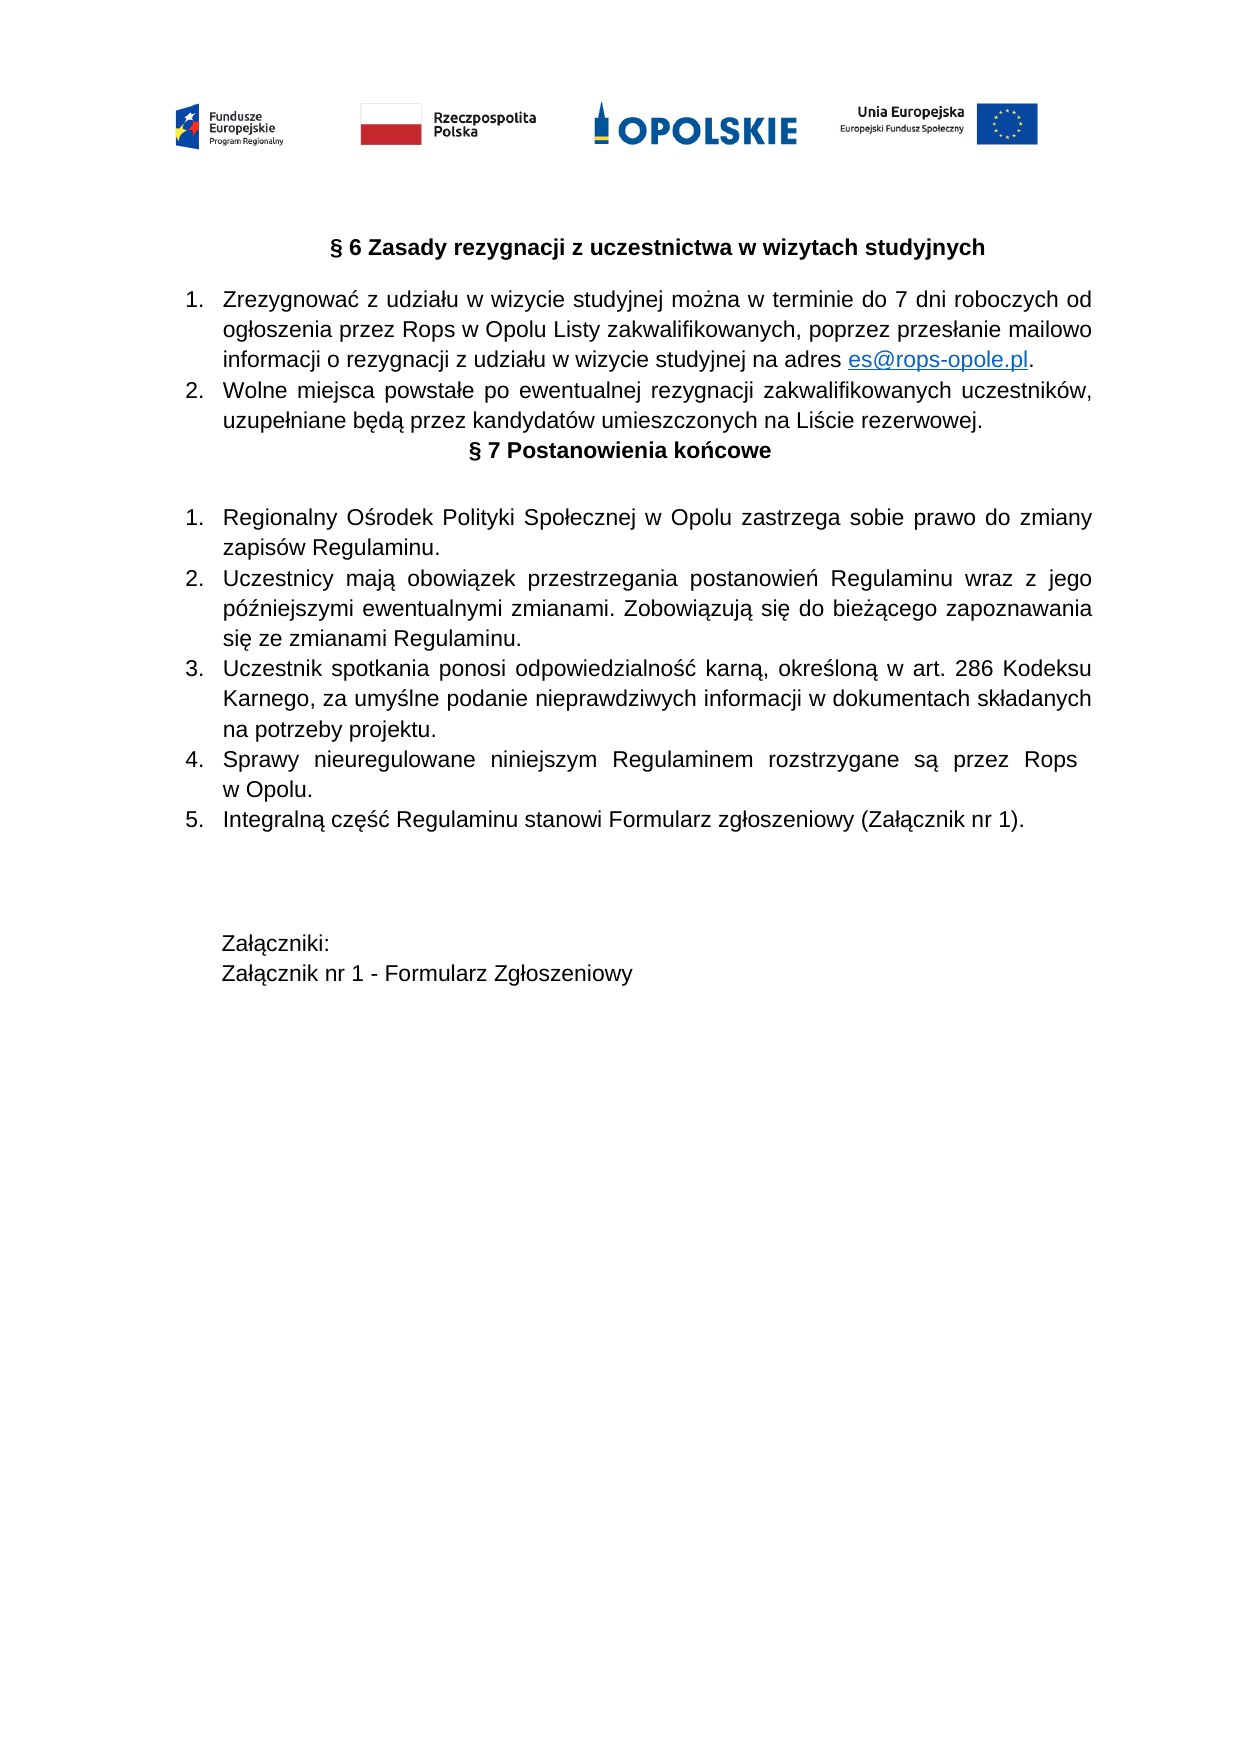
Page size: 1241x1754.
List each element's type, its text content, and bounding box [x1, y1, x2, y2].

list Sprawy nieuregulowane niniejszym Regulaminem rozstrzygane są przez Rops w Opolu. [185, 746, 1093, 802]
list Wolne miejsca powstałe po ewentualnej rezygnacji zakwalifikowanych uczestników, uzupełniane będą przez kandydatów umieszczonych na Liście rezerwowej. [185, 377, 1093, 433]
list § 6 Zasady rezygnacji z uczestnictwa w wizytach studyjnych [223, 234, 1093, 260]
text Załącznik nr 1 - Formularz Zgłoszeniowy [148, 960, 1093, 987]
list Regionalny Ośrodek Polityki Społecznej w Opolu zastrzega sobie prawo do zmiany zapisów Regulaminu. [185, 504, 1093, 561]
list Zrezygnować z udziału w wizycie studyjnej można w terminie do 7 dni roboczych od ogłoszenia przez Rops w Opolu Listy zakwalifikowanych, poprzez przesłanie mailowo informacji o rezygnacji z udziału w wizycie studyjnej na adres es@rops-opole.pl. [185, 286, 1093, 373]
text § 7 Postanowienia końcowe [148, 437, 1093, 463]
text Załączniki: [148, 930, 1093, 956]
list Integralną część Regulaminu stanowi Formularz zgłoszeniowy (Załącznik nr 1). [185, 806, 1093, 832]
picture [147, 73, 1093, 182]
list Uczestnicy mają obowiązek przestrzegania postanowień Regulaminu wraz z jego późniejszymi ewentualnymi zmianami. Zobowiązują się do bieżącego zapoznawania się ze zmianami Regulaminu. [185, 564, 1093, 651]
list Uczestnik spotkania ponosi odpowiedzialność karną, określoną w art. 286 Kodeksu Karnego, za umyślne podanie nieprawdziwych informacji w dokumentach składanych na potrzeby projektu. [185, 655, 1093, 742]
